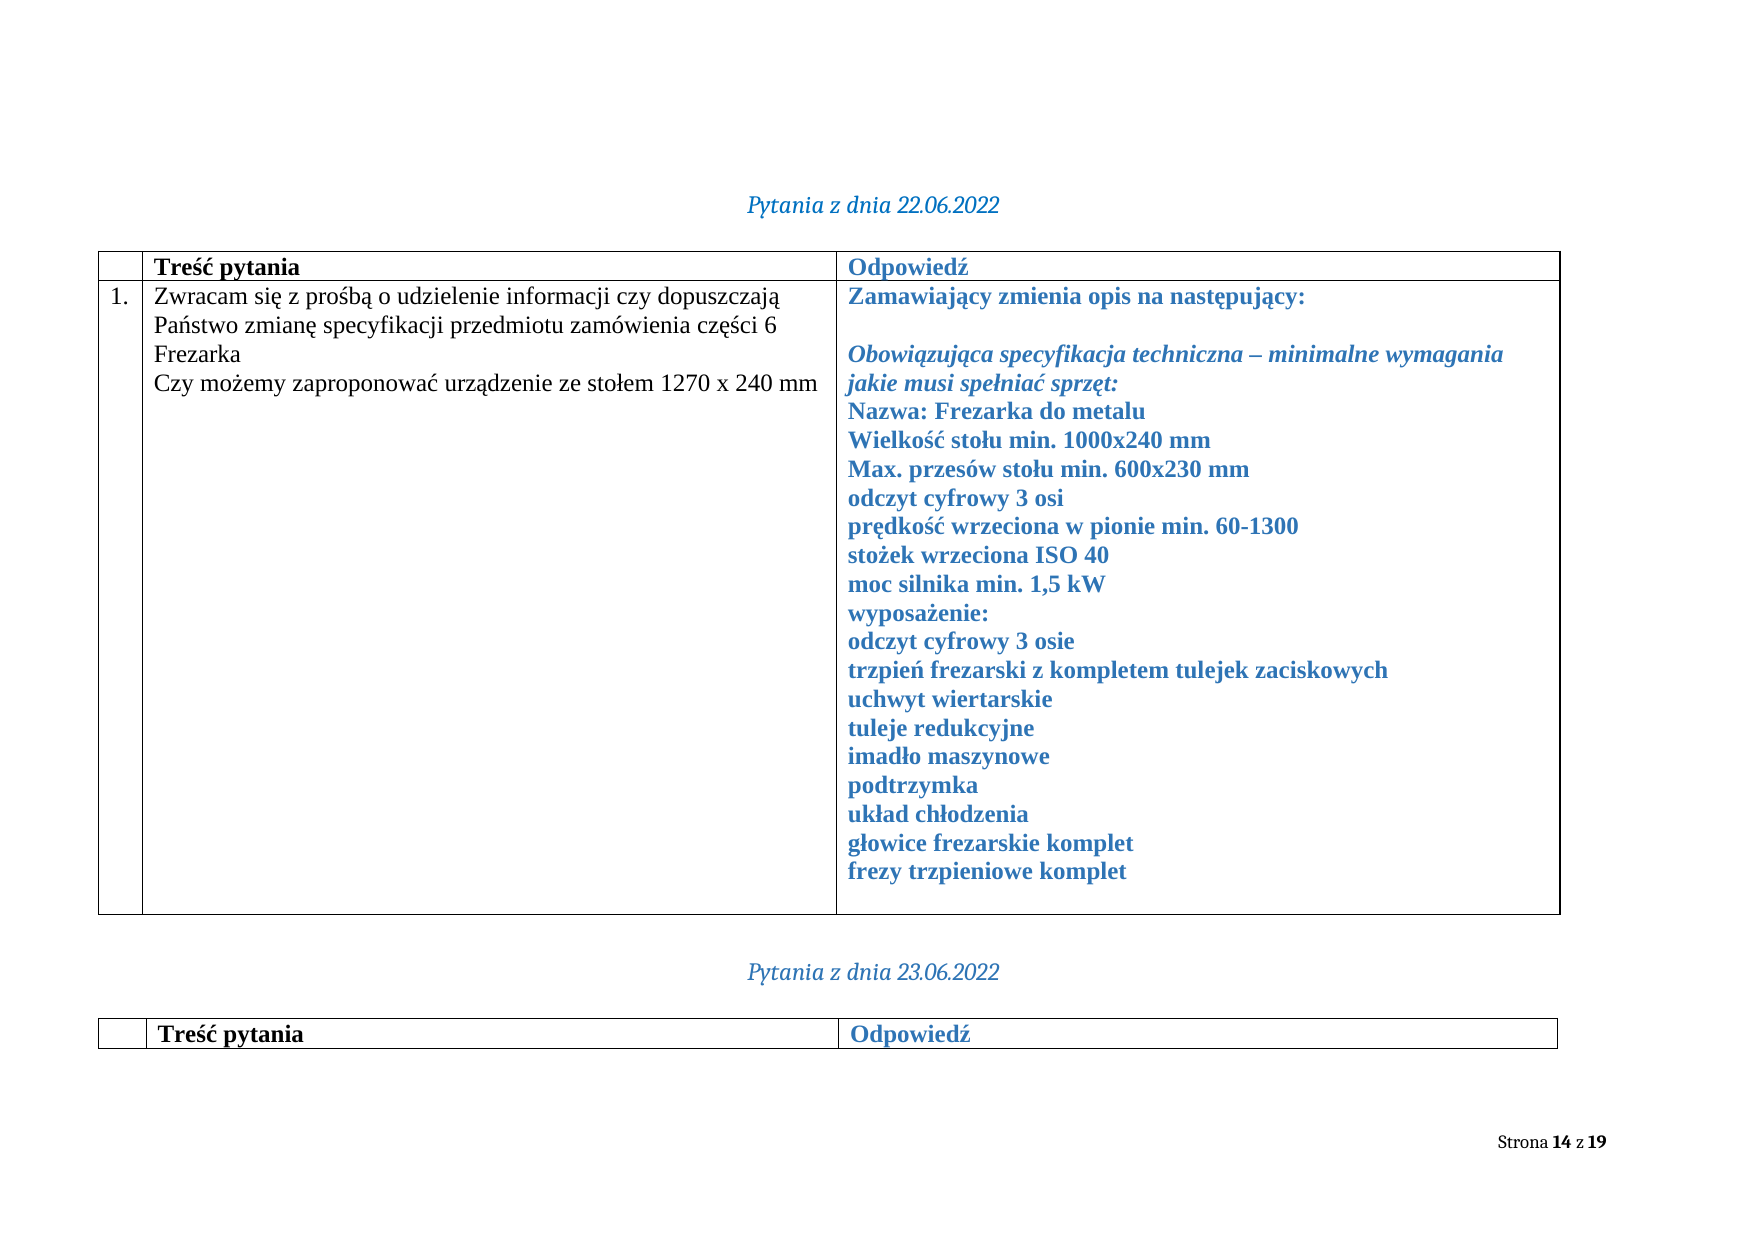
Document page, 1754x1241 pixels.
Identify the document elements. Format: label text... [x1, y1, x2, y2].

table_header Odpowiedź [839, 1019, 1557, 1048]
table_header Treść pytania [147, 1019, 838, 1048]
table_header [99, 252, 142, 280]
table_header Odpowiedź [837, 252, 1559, 280]
list Pytania z dnia 23.06.2022 [142, 958, 1606, 987]
table_header Treść pytania [143, 252, 836, 280]
table_cell 1. [99, 281, 142, 914]
table_header [99, 1019, 146, 1048]
list Pytania z dnia 22.06.2022 [142, 191, 1606, 219]
table_cell Zamawiający zmienia opis na następujący: Obowiązująca specyfikacja techniczna – minimalne wymagania jakie musi spełniać sprzęt: Nazwa: Frezarka do metalu Wielkość stołu min. 1000x240 mm Max. przesów stołu min. 600x230 mm odczyt cyfrowy 3 osi prędkość wrzeciona w pionie min. 60-1300 stożek wrzeciona ISO 40 moc silnika min. 1,5 kW wyposażenie: odczyt cyfrowy 3 osie trzpień frezarski z kompletem tulejek zaciskowych uchwyt wiertarskie tuleje redukcyjne imadło maszynowe podtrzymka układ chłodzenia głowice frezarskie komplet frezy trzpieniowe komplet [837, 281, 1559, 914]
table_cell Zwracam się z prośbą o udzielenie informacji czy dopuszczają Państwo zmianę specyfikacji przedmiotu zamówienia części 6 Frezarka Czy możemy zaproponować urządzenie ze stołem 1270 x 240 mm [143, 281, 836, 914]
